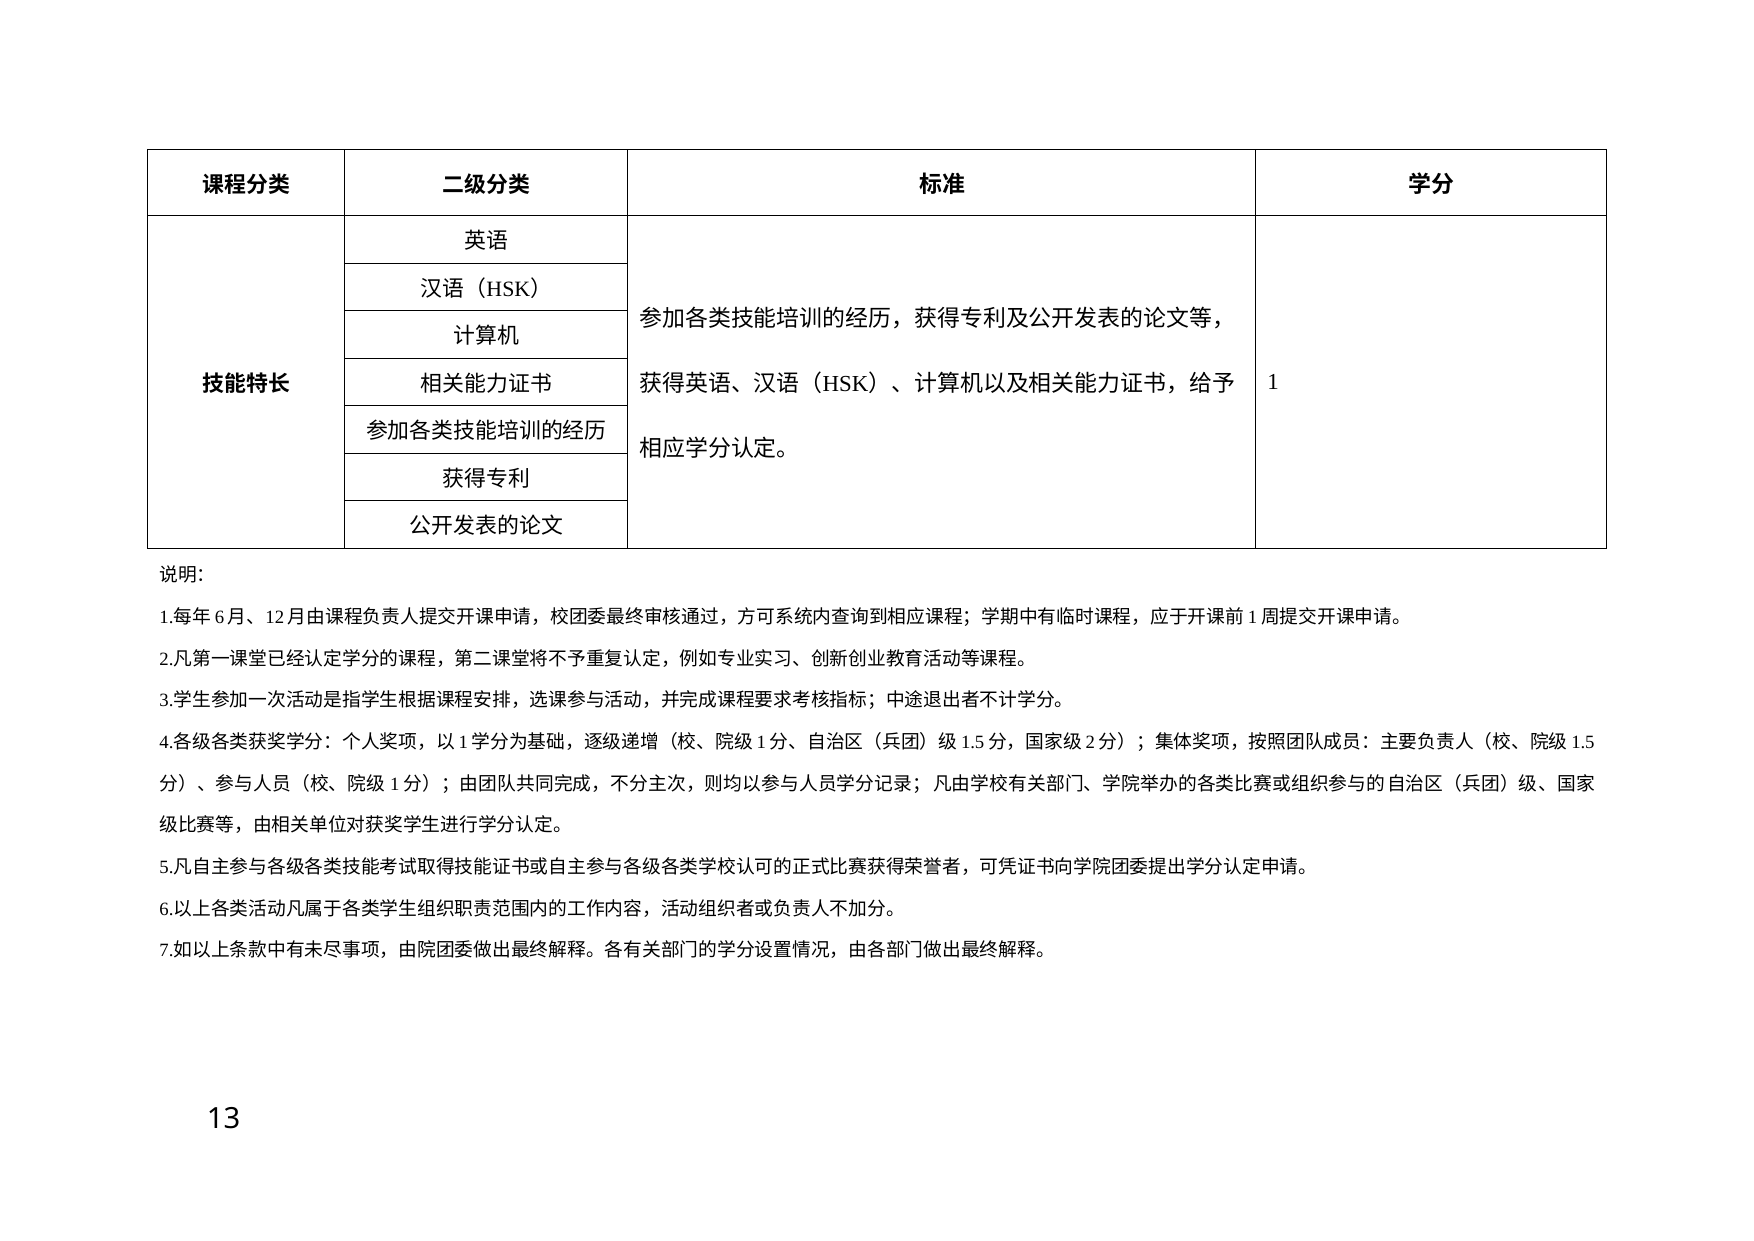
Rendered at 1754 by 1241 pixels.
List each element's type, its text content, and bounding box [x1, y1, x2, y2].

table_cell 英语 [345, 216, 627, 262]
table_cell 1 [1256, 216, 1606, 547]
table_cell 6.以上各类活动凡属于各类学生组织职责范围内的工作内容，活动组织者或负责人不加分。 [148, 882, 1606, 923]
table_cell 7.如以上条款中有未尽事项，由院团委做出最终解释。各有关部门的学分设置情况，由各部门做出最终解释。 [148, 924, 1606, 965]
table_cell 汉语（HSK） [345, 264, 627, 310]
table_cell 相关能力证书 [345, 359, 627, 405]
table_cell 参加各类技能培训的经历，获得专利及公开发表的论文等，获得英语、汉语（HSK）、计算机以及相关能力证书，给予相应学分认定。 [628, 216, 1255, 547]
table_header 课程分类 [148, 150, 344, 215]
table_cell 2.凡第一课堂已经认定学分的课程，第二课堂将不予重复认定，例如专业实习、创新创业教育活动等课程。 [148, 632, 1606, 673]
table_cell 获得专利 [345, 454, 627, 500]
table_cell 4.各级各类获奖学分：个人奖项，以1学分为基础，逐级递增（校、院级1分、自治区（兵团）级1.5分，国家级2分）；集体奖项，按照团队成员：主要负责人（校、院级1.5分）、参与人员（校、院级1分）；由团队共同完成，不分主次，则均以参与人员学分记录；凡由学校有关部门、学院举办的各类比赛或组织参与的自治区（兵团）级、国家级比赛等，由相关单位对获奖学生进行学分认定。 [148, 715, 1606, 840]
table_cell 3.学生参加一次活动是指学生根据课程安排，选课参与活动，并完成课程要求考核指标；中途退出者不计学分。 [148, 674, 1606, 715]
table_cell 参加各类技能培训的经历 [345, 406, 627, 452]
table_cell 1.每年6月、12月由课程负责人提交开课申请，校团委最终审核通过，方可系统内查询到相应课程；学期中有临时课程，应于开课前1周提交开课申请。 [148, 590, 1606, 632]
table_cell 公开发表的论文 [345, 501, 627, 547]
table_header 学分 [1256, 150, 1606, 215]
table_cell 计算机 [345, 311, 627, 357]
table_cell 说明： [148, 549, 1606, 590]
table_cell 5.凡自主参与各级各类技能考试取得技能证书或自主参与各级各类学校认可的正式比赛获得荣誉者，可凭证书向学院团委提出学分认定申请。 [148, 840, 1606, 882]
table_header 标准 [628, 150, 1255, 215]
table_cell 技能特长 [148, 216, 344, 547]
table_header 二级分类 [345, 150, 627, 215]
